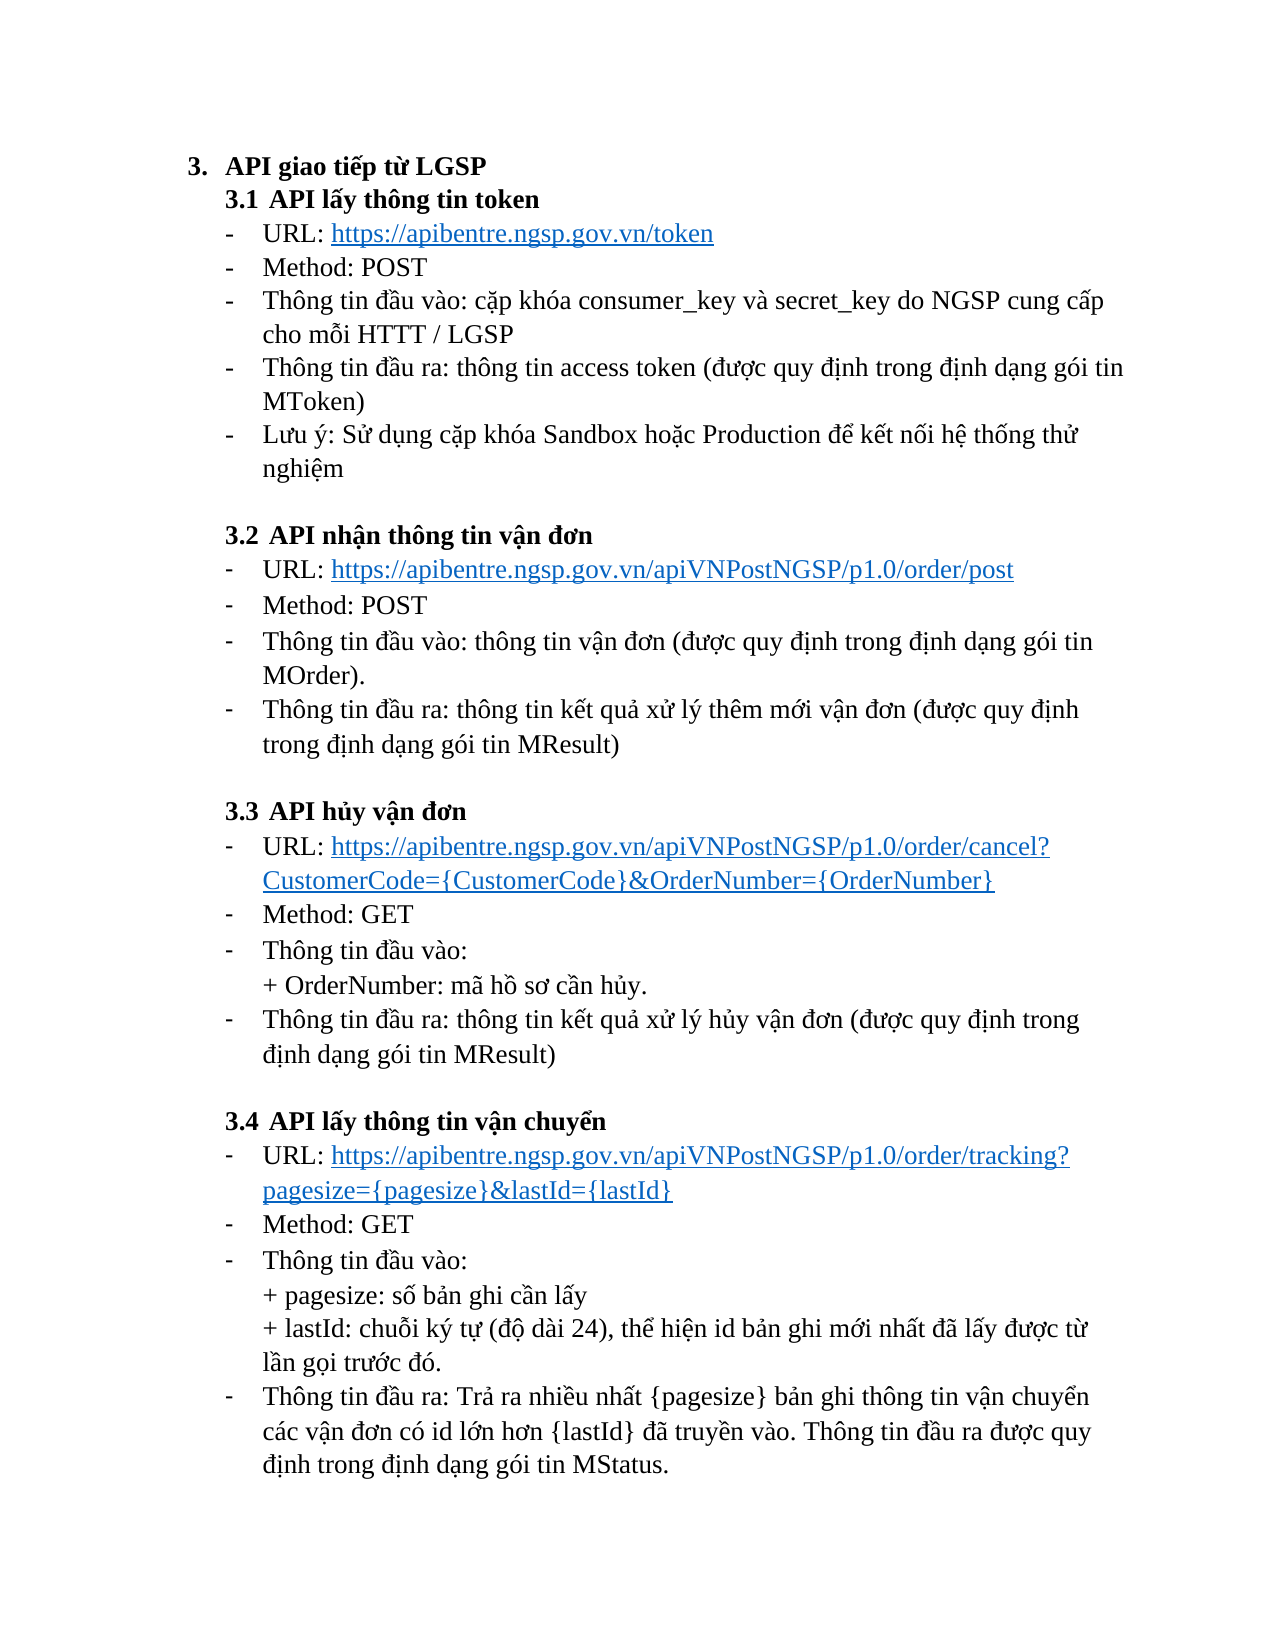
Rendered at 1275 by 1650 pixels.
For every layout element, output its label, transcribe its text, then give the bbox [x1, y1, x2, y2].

list + lastId: chuỗi ký tự (độ dài 24), thể hiện id bản ghi mới nhất đã lấy được từ lần gọi trước đó. [262, 1312, 1125, 1377]
list API giao tiếp từ LGSP [187, 150, 1125, 181]
list URL: https://apibentre.ngsp.gov.vn/apiVNPostNGSP/p1.0/order/post [225, 552, 1125, 586]
list Thông tin đầu ra: thông tin kết quả xử lý hủy vận đơn (được quy định trong định dạng gói tin MResult) [225, 1002, 1125, 1069]
list Lưu ý: Sử dụng cặp khóa Sandbox hoặc Production để kết nối hệ thống thử nghiệm [225, 418, 1125, 483]
list Method: GET [225, 898, 1125, 931]
list API nhận thông tin vận đơn [225, 519, 1125, 550]
list Thông tin đầu ra: thông tin access token (được quy định trong định dạng gói tin MToken) [225, 351, 1125, 416]
list + OrderNumber: mã hồ sơ cần hủy. [262, 969, 1125, 1000]
list Thông tin đầu vào: thông tin vận đơn (được quy định trong định dạng gói tin MOrder). [225, 624, 1125, 690]
list Thông tin đầu vào: cặp khóa consumer_key và secret_key do NGSP cung cấp cho mỗi HTTT / LGSP [225, 284, 1125, 349]
list Method: POST [225, 251, 1125, 282]
list Thông tin đầu ra: Trả ra nhiều nhất {pagesize} bản ghi thông tin vận chuyển các vận đơn có id lớn hơn {lastId} đã truyền vào. Thông tin đầu ra được quy định trong định dạng gói tin MStatus. [225, 1379, 1125, 1479]
list + pagesize: số bản ghi cần lấy [262, 1279, 1125, 1310]
list API hủy vận đơn [225, 795, 1125, 826]
list Thông tin đầu vào: [225, 1243, 1125, 1276]
list Thông tin đầu vào: [225, 933, 1125, 966]
list API lấy thông tin token [225, 183, 1125, 215]
list URL: https://apibentre.ngsp.gov.vn/apiVNPostNGSP/p1.0/order/tracking?pagesize={pagesize}&lastId={lastId} [225, 1138, 1125, 1205]
list Method: GET [225, 1207, 1125, 1241]
list URL: https://apibentre.ngsp.gov.vn/token [225, 217, 1125, 248]
list URL: https://apibentre.ngsp.gov.vn/apiVNPostNGSP/p1.0/order/cancel?CustomerCode={CustomerCode}&OrderNumber={OrderNumber} [225, 829, 1125, 895]
list Method: POST [225, 588, 1125, 621]
list API lấy thông tin vận chuyển [225, 1105, 1125, 1136]
list Thông tin đầu ra: thông tin kết quả xử lý thêm mới vận đơn (được quy định trong định dạng gói tin MResult) [225, 693, 1125, 759]
